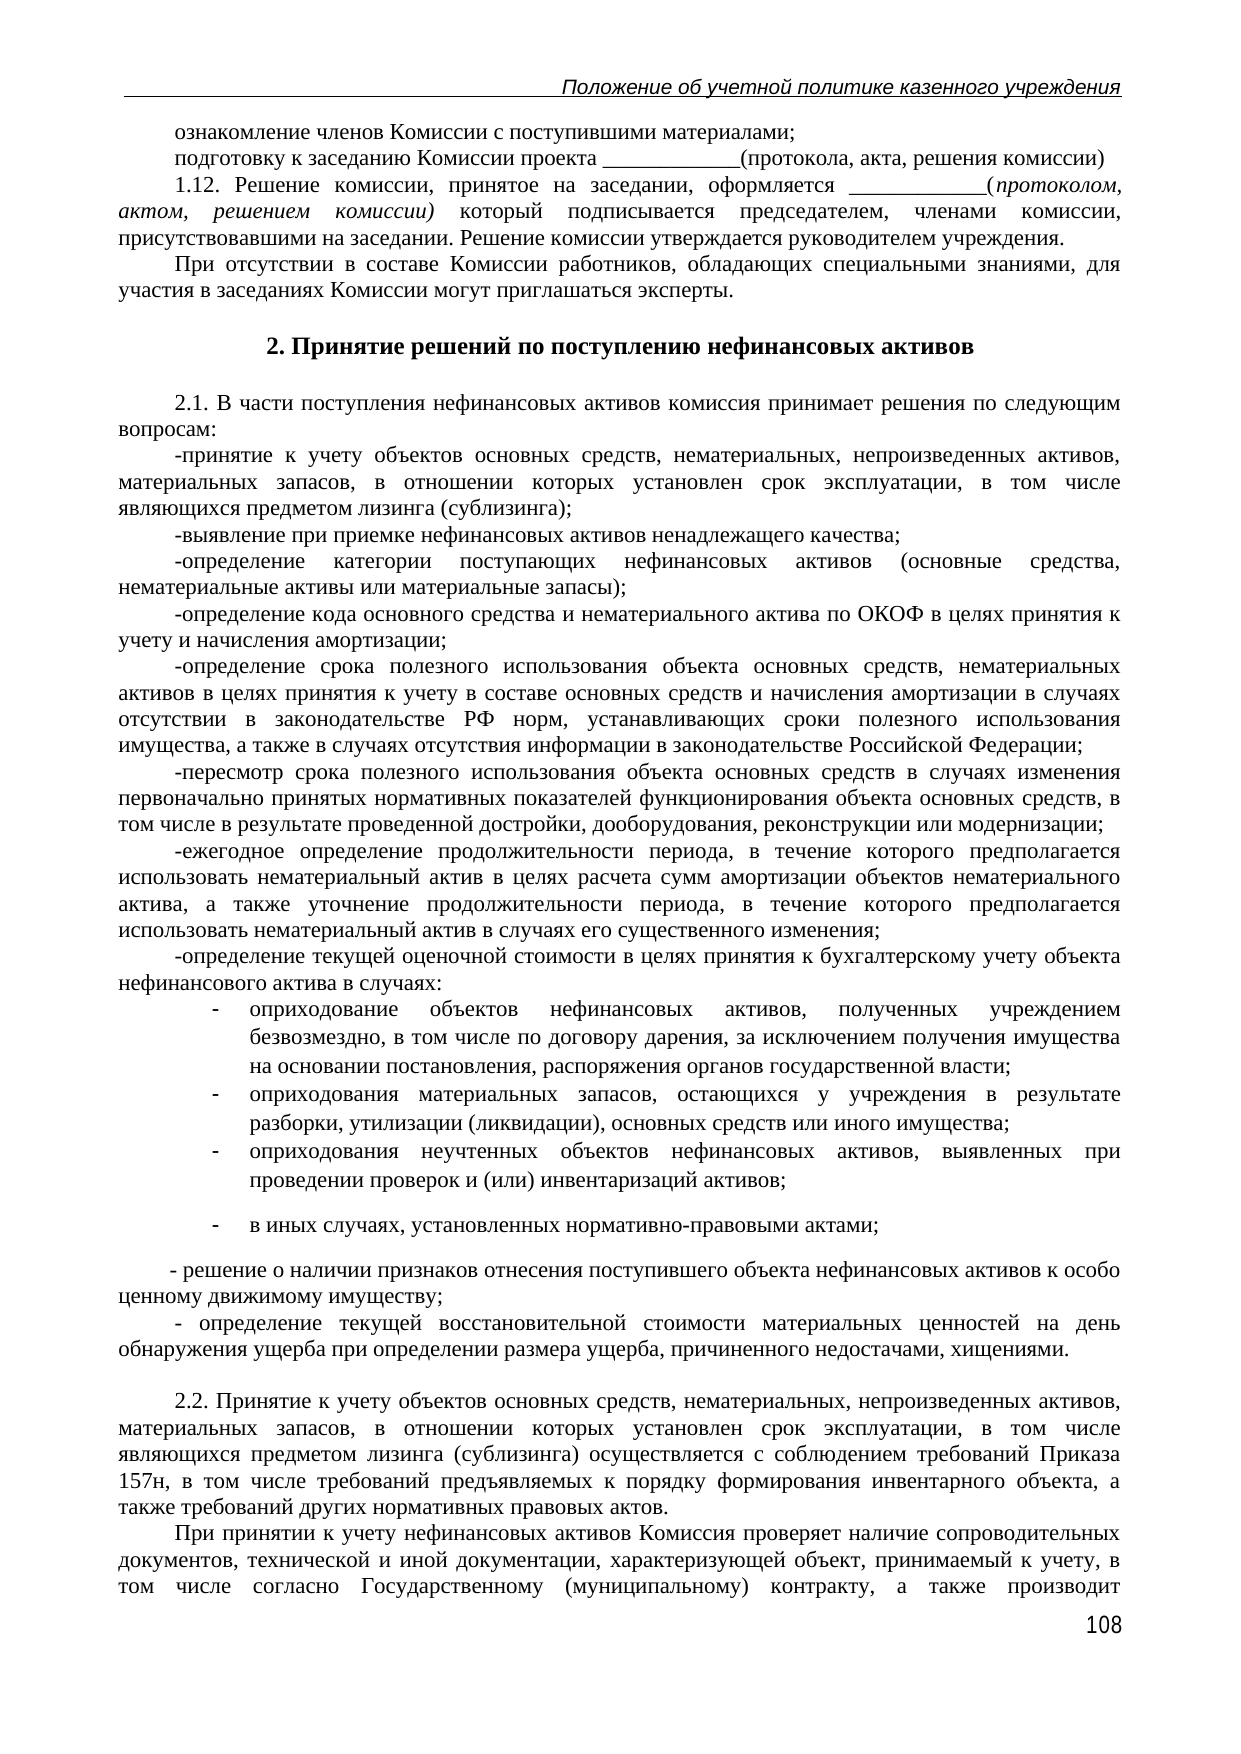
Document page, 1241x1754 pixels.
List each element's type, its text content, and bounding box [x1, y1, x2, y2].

list оприходование объектов нефинансовых активов, полученных учреждением безвозмездно, в том числе по договору дарения, за исключением получения имущества на основании постановления, распоряжения органов государственной власти; [212, 995, 1122, 1078]
text - определение текущей восстановительной стоимости материальных ценностей на день обнаружения ущерба при определении размера ущерба, причиненного недостачами, хищениями. [118, 1308, 1122, 1361]
text подготовку к заседанию Комиссии проекта ____________(протокола, акта, решения комиссии) [118, 144, 1122, 171]
text При отсутствии в составе Комиссии работников, обладающих специальными знаниями, для участия в заседаниях Комиссии могут приглашаться эксперты. [118, 250, 1122, 303]
text -определение текущей оценочной стоимости в целях принятия к бухгалтерскому учету объекта нефинансового актива в случаях: [118, 942, 1122, 995]
text -пересмотр срока полезного использования объекта основных средств в случаях изменения первоначально принятых нормативных показателей функционирования объекта основных средств, в том числе в результате проведенной достройки, дооборудования, реконструкции или модернизации; [118, 758, 1122, 837]
text -выявление при приемке нефинансовых активов ненадлежащего качества; [118, 521, 1122, 547]
text 1.12. Решение комиссии, принятое на заседании, оформляется ____________(протоколом, актом, решением комиссии) который подписывается председателем, членами комиссии, присутствовавшими на заседании. Решение комиссии утверждается руководителем учреждения. [118, 171, 1122, 250]
list оприходования материальных запасов, остающихся у учреждения в результате разборки, утилизации (ликвидации), основных средств или иного имущества; [212, 1080, 1122, 1135]
text -определение категории поступающих нефинансовых активов (основные средства, нематериальные активы или материальные запасы); [118, 547, 1122, 600]
text -ежегодное определение продолжительности периода, в течение которого предполагается использовать нематериальный актив в целях расчета сумм амортизации объектов нематериального актива, а также уточнение продолжительности периода, в течение которого предполагается использовать нематериальный актив в случаях его существенного изменения; [118, 837, 1122, 942]
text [118, 1519, 1122, 1598]
text -определение кода основного средства и нематериального актива по ОКОФ в целях принятия к учету и начисления амортизации; [118, 600, 1122, 652]
text -принятие к учету объектов основных средств, нематериальных, непроизведенных активов, материальных запасов, в отношении которых установлен срок эксплуатации, в том числе являющихся предметом лизинга (сублизинга); [118, 442, 1122, 521]
text - решение о наличии признаков отнесения поступившего объекта нефинансовых активов к особо ценному движимому имуществу; [118, 1256, 1122, 1308]
text -определение срока полезного использования объекта основных средств, нематериальных активов в целях принятия к учету в составе основных средств и начисления амортизации в случаях отсутствии в законодательстве РФ норм, устанавливающих сроки полезного использования имущества, а также в случаях отсутствия информации в законодательстве Российской Федерации; [118, 652, 1122, 758]
text 2. Принятие решений по поступлению нефинансовых активов [118, 331, 1122, 360]
list оприходования неучтенных объектов нефинансовых активов, выявленных при проведении проверок и (или) инвентаризаций активов; [212, 1137, 1122, 1192]
list в иных случаях, установленных нормативно-правовыми актами; [212, 1211, 1122, 1237]
text 2.1. В части поступления нефинансовых активов комиссия принимает решения по следующим вопросам: [118, 389, 1122, 442]
text ознакомление членов Комиссии с поступившими материалами; [118, 118, 1122, 144]
text 2.2. Принятие к учету объектов основных средств, нематериальных, непроизведенных активов, материальных запасов, в отношении которых установлен срок эксплуатации, в том числе являющихся предметом лизинга (сублизинга) осуществляется с соблюдением требований Приказа 157н, в том числе требований предъявляемых к порядку формирования инвентарного объекта, а также требований других нормативных правовых актов. [118, 1388, 1122, 1519]
